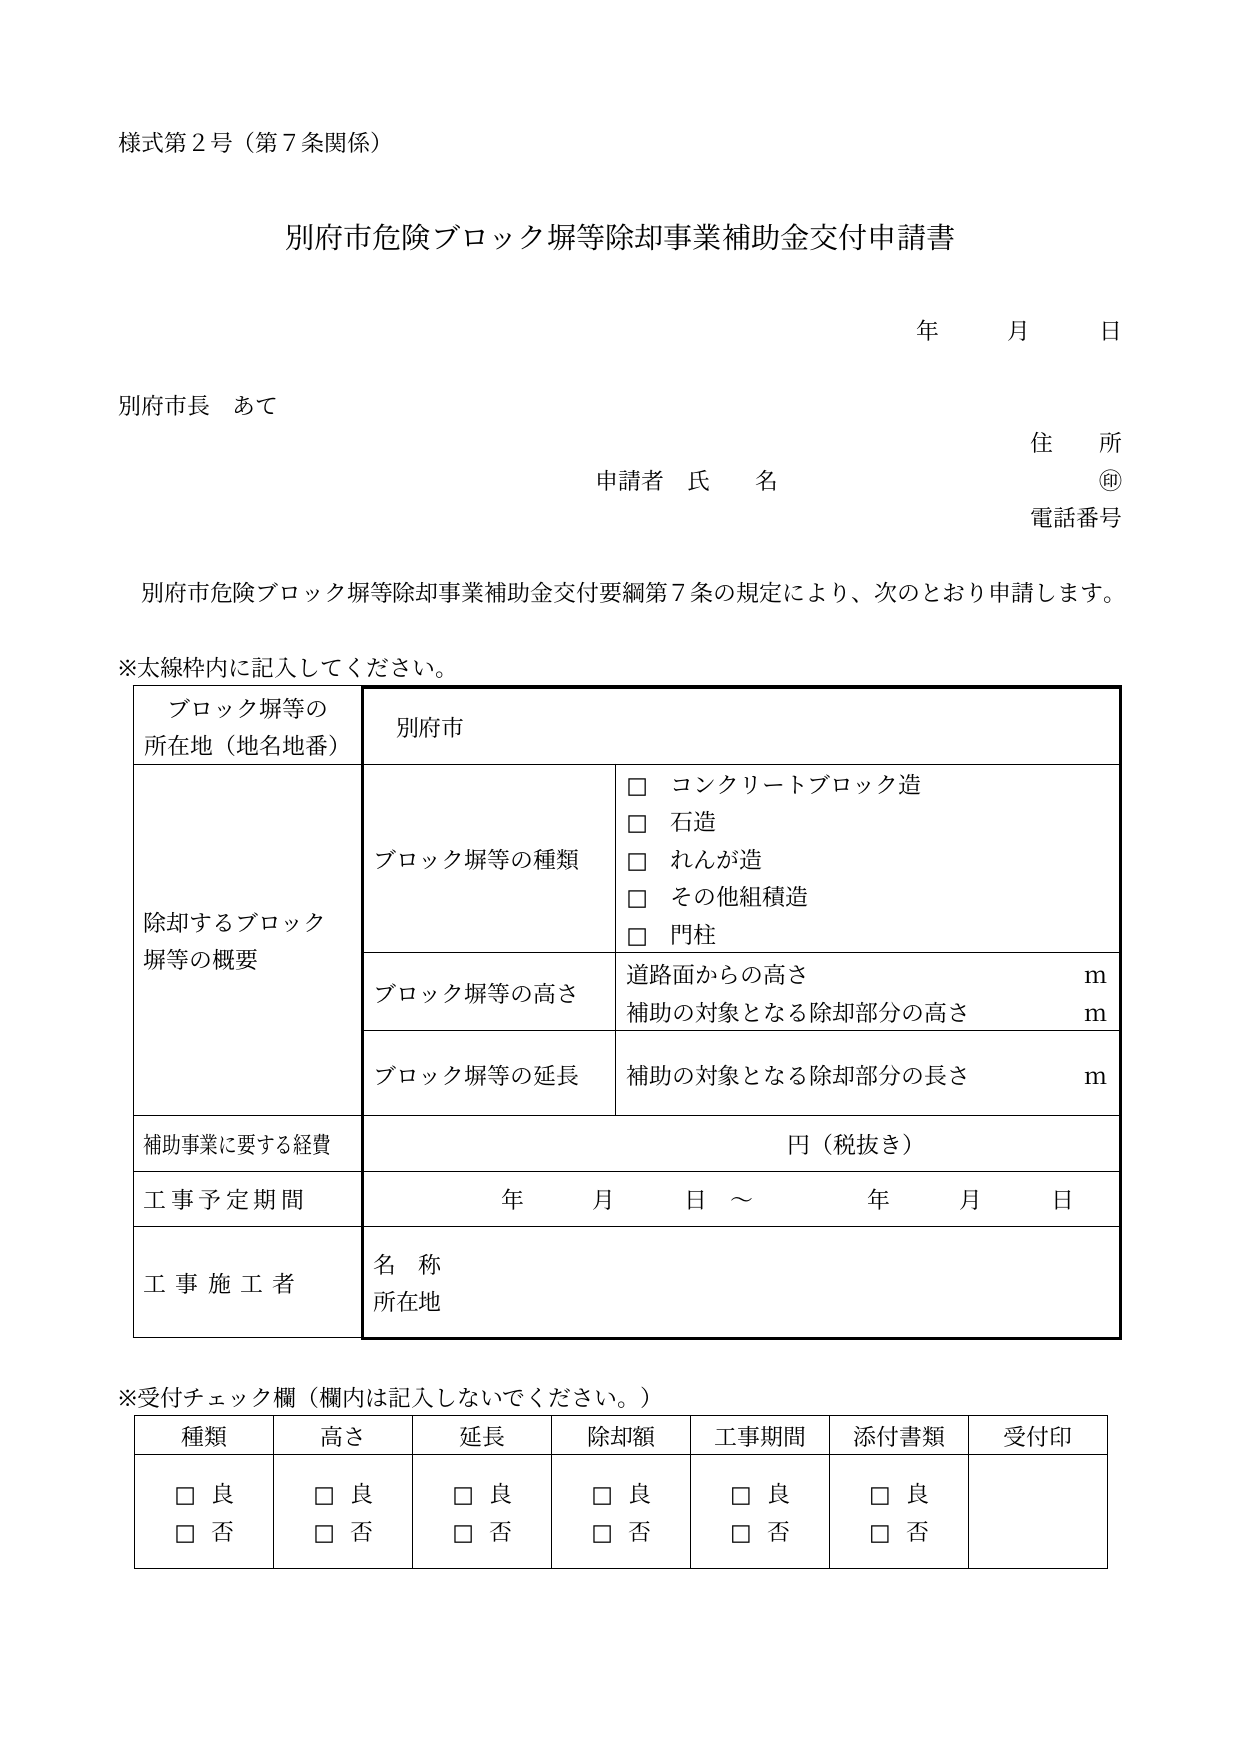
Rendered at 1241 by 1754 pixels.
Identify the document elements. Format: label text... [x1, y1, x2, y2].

table_cell 年 月 日 ～ 年 月 日 [364, 1172, 1119, 1226]
table_header 別府市 [364, 689, 1119, 763]
table_cell 円（税抜き） [364, 1116, 1119, 1171]
table_cell 名 称 所在地 [364, 1227, 1119, 1337]
text 年 月 日 [118, 310, 1122, 348]
table_cell 工事施工者 [134, 1227, 361, 1337]
table_header 種類 [135, 1416, 273, 1454]
table_header 受付印 [969, 1416, 1107, 1454]
text 別府市危険ブロック塀等除却事業補助金交付申請書 [118, 198, 1122, 273]
table_cell 工事予定期間 [134, 1172, 361, 1226]
table_cell 補助の対象となる除却部分の長さ ｍ [616, 1031, 1119, 1115]
text 住 所 [118, 423, 1122, 460]
table_cell ブロック塀等の種類 [364, 765, 615, 952]
table_cell 良 否 [830, 1455, 968, 1568]
text 別府市長 あて [118, 385, 1122, 423]
text 申請者 氏 名 ㊞ [118, 460, 1122, 498]
table_cell 良 否 [552, 1455, 690, 1568]
table_cell 良 否 [691, 1455, 829, 1568]
table_cell □ コンクリートブロック造 □ 石造 □ れんが造 □ その他組積造 □ 門柱 [616, 765, 1119, 952]
text ※太線枠内に記入してください。 [118, 648, 1122, 685]
text 様式第２号（第７条関係） [118, 123, 1122, 160]
table_cell ブロック塀等の延長 [364, 1031, 615, 1115]
table_cell 良 否 [135, 1455, 273, 1568]
table_cell 道路面からの高さ ｍ 補助の対象となる除却部分の高さ ｍ [616, 953, 1119, 1030]
table_cell 良 否 [274, 1455, 412, 1568]
table_cell 補助事業に要する経費 [134, 1116, 361, 1171]
table_cell 良 否 [413, 1455, 551, 1568]
table_header ブロック塀等の 所在地（地名地番） [134, 686, 361, 763]
text 別府市危険ブロック塀等除却事業補助金交付要綱第７条の規定により、次のとおり申請します。 [118, 573, 1122, 610]
table_header 高さ [274, 1416, 412, 1454]
table_cell 除却するブロック 塀等の概要 [134, 765, 361, 1115]
text 電話番号 [118, 498, 1122, 535]
table_header 工事期間 [691, 1416, 829, 1454]
text ※受付チェック欄（欄内は記入しないでください。） [118, 1378, 1122, 1415]
table_cell [969, 1455, 1107, 1568]
table_header 延長 [413, 1416, 551, 1454]
table_header 除却額 [552, 1416, 690, 1454]
table_header 添付書類 [830, 1416, 968, 1454]
table_cell ブロック塀等の高さ [364, 953, 615, 1030]
